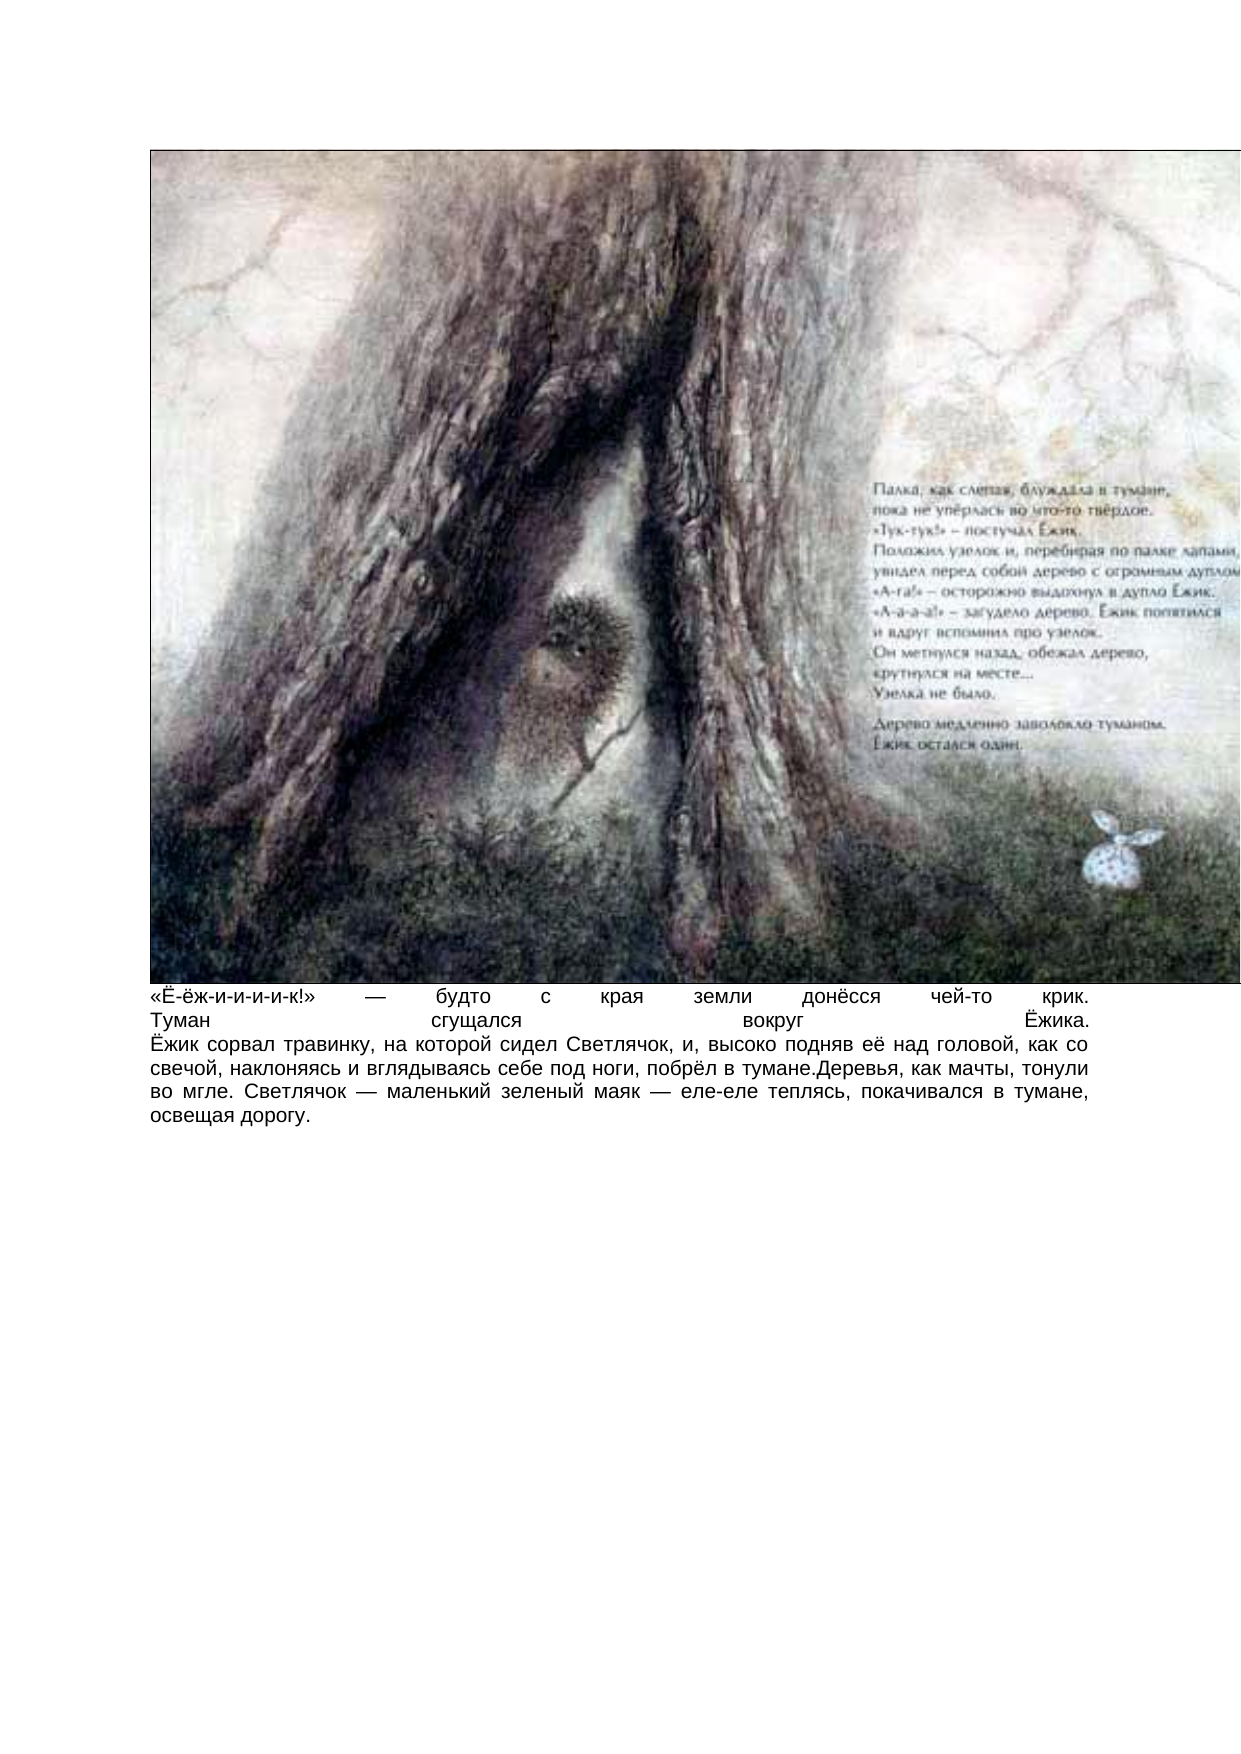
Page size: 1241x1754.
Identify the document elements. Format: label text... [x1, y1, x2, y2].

picture [151, 151, 1241, 983]
text «Ё-ёж-и-и-и-и-к!» — будто с края земли донёсся чей-то крик.Туман сгущался вокруг Ёжика.Ёжик сорвал травинку, на которой сидел Светлячок, и, высоко подняв её над головой, как со свечой, наклоняясь и вглядываясь себе под ноги, побрёл в тумане.Деревья, как мачты, тонули во мгле. Светлячок — маленький зеленый маяк — еле-еле теплясь, покачивался в тумане, освещая дорогу. [150, 984, 1090, 1127]
